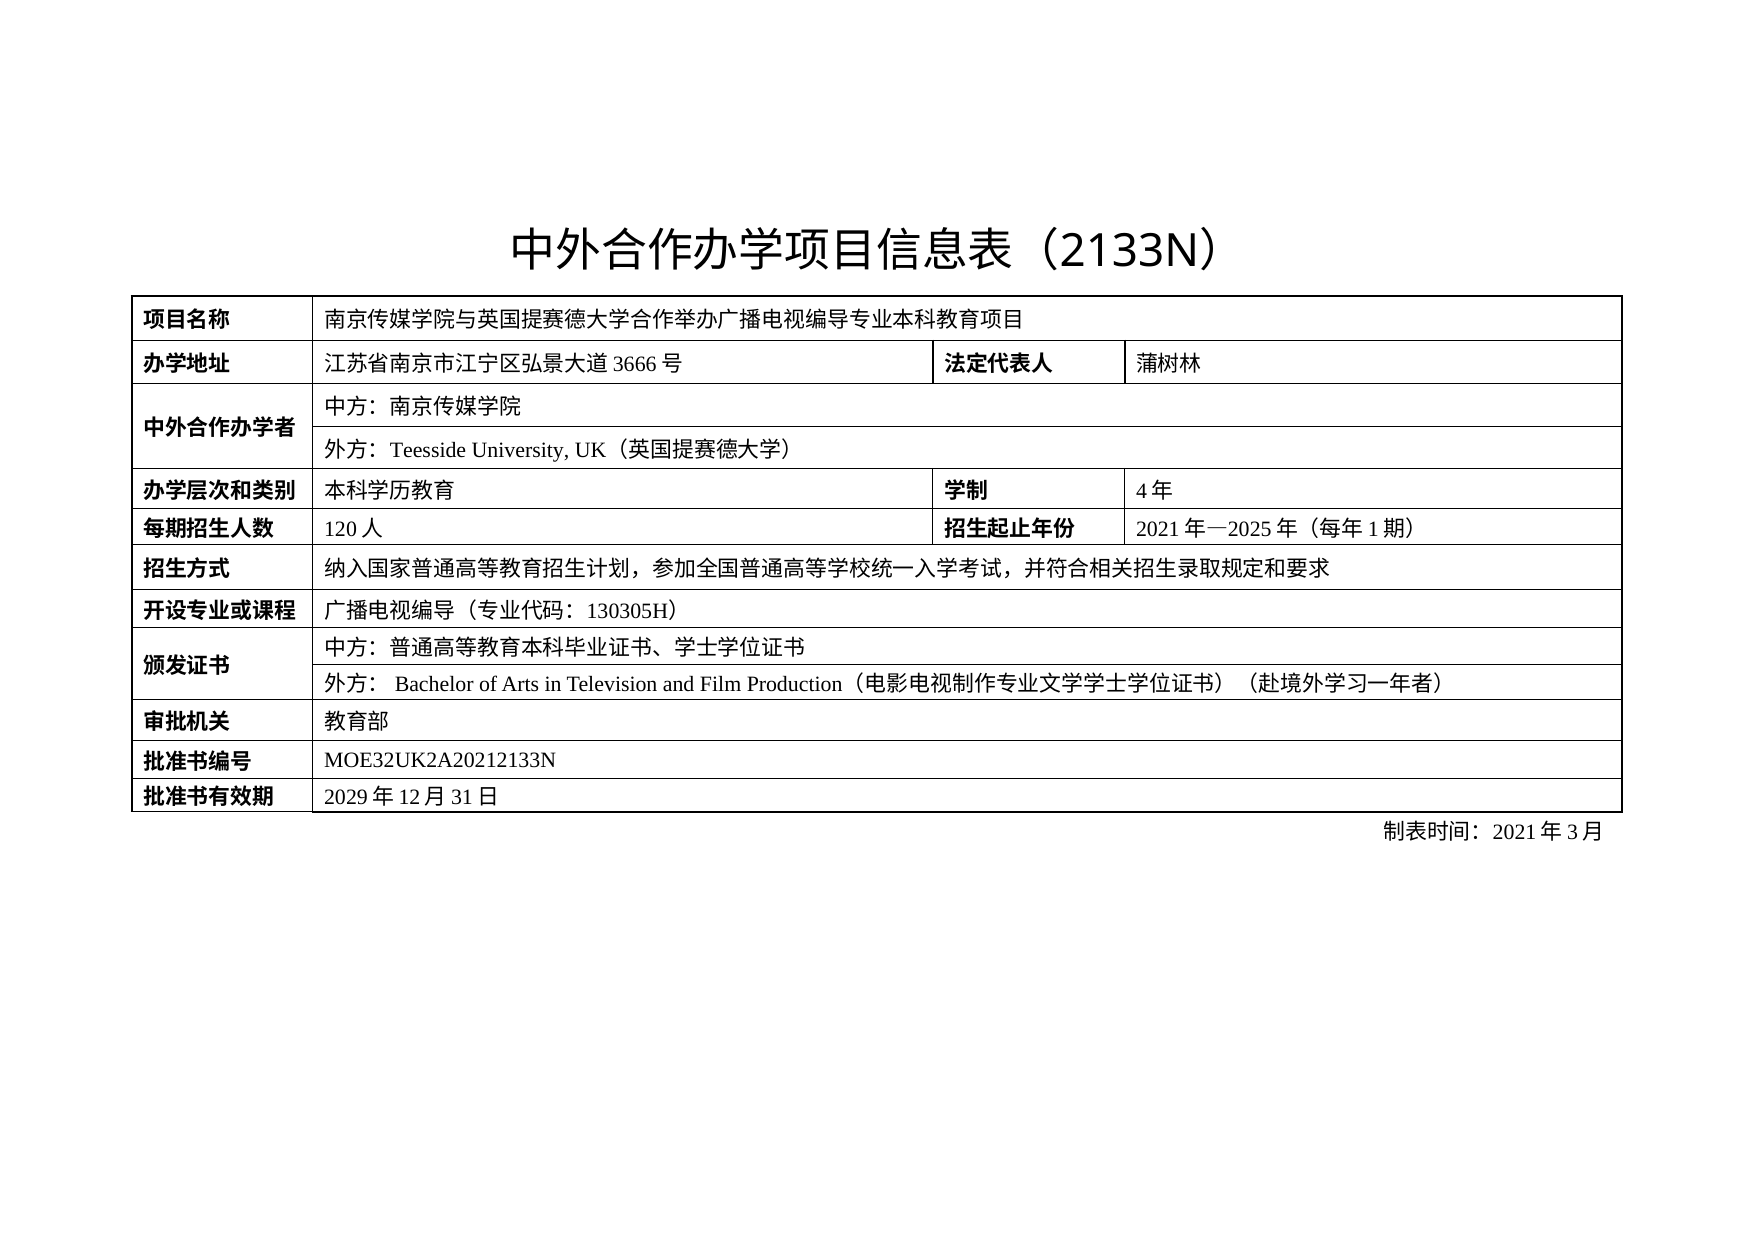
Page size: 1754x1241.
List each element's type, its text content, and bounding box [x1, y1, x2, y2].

table_cell 办学地址 [133, 341, 312, 383]
text 中外合作办学项目信息表（2133N） [150, 198, 1604, 295]
table_cell 外方： Bachelor of Arts in Television and Film Production（电影电视制作专业文学学士学位证书）（赴境外学习一年者） [313, 665, 1621, 699]
table_cell MOE32UK2A20212133N [313, 741, 1621, 778]
table_cell 开设专业或课程 [133, 590, 312, 627]
table_cell 本科学历教育 [313, 469, 932, 508]
text 制表时间：2021年3月 [150, 813, 1604, 846]
table_cell 2021年—2025年（每年1期） [1125, 509, 1621, 544]
table_header 南京传媒学院与英国提赛德大学合作举办广播电视编导专业本科教育项目 [313, 297, 1621, 339]
table_header 项目名称 [133, 297, 312, 339]
table_cell 颁发证书 [133, 628, 312, 699]
table_cell 法定代表人 [934, 341, 1124, 383]
table_cell 广播电视编导（专业代码：130305H） [313, 590, 1621, 627]
table_cell 120人 [313, 509, 932, 544]
table_cell 批准书编号 [133, 741, 312, 778]
table_cell 审批机关 [133, 700, 312, 740]
table_cell 4年 [1125, 469, 1621, 508]
table_cell 教育部 [313, 700, 1621, 740]
table_cell 每期招生人数 [133, 509, 312, 544]
table_cell 中方：普通高等教育本科毕业证书、学士学位证书 [313, 628, 1621, 663]
table_cell 2029年12月31日 [313, 779, 1621, 811]
table_cell 蒲树林 [1126, 341, 1621, 383]
table_cell 中方：南京传媒学院 [313, 384, 1621, 426]
table_cell 纳入国家普通高等教育招生计划，参加全国普通高等学校统一入学考试，并符合相关招生录取规定和要求 [313, 545, 1621, 589]
table_cell 江苏省南京市江宁区弘景大道3666号 [313, 341, 932, 383]
table_cell 招生方式 [133, 545, 312, 589]
table_cell 招生起止年份 [933, 509, 1124, 544]
table_cell 批准书有效期 [133, 779, 312, 811]
table_cell 办学层次和类别 [133, 469, 312, 508]
table_cell 中外合作办学者 [133, 384, 312, 468]
table_cell 学制 [933, 469, 1124, 508]
table_cell 外方：Teesside University, UK（英国提赛德大学） [313, 427, 1621, 468]
